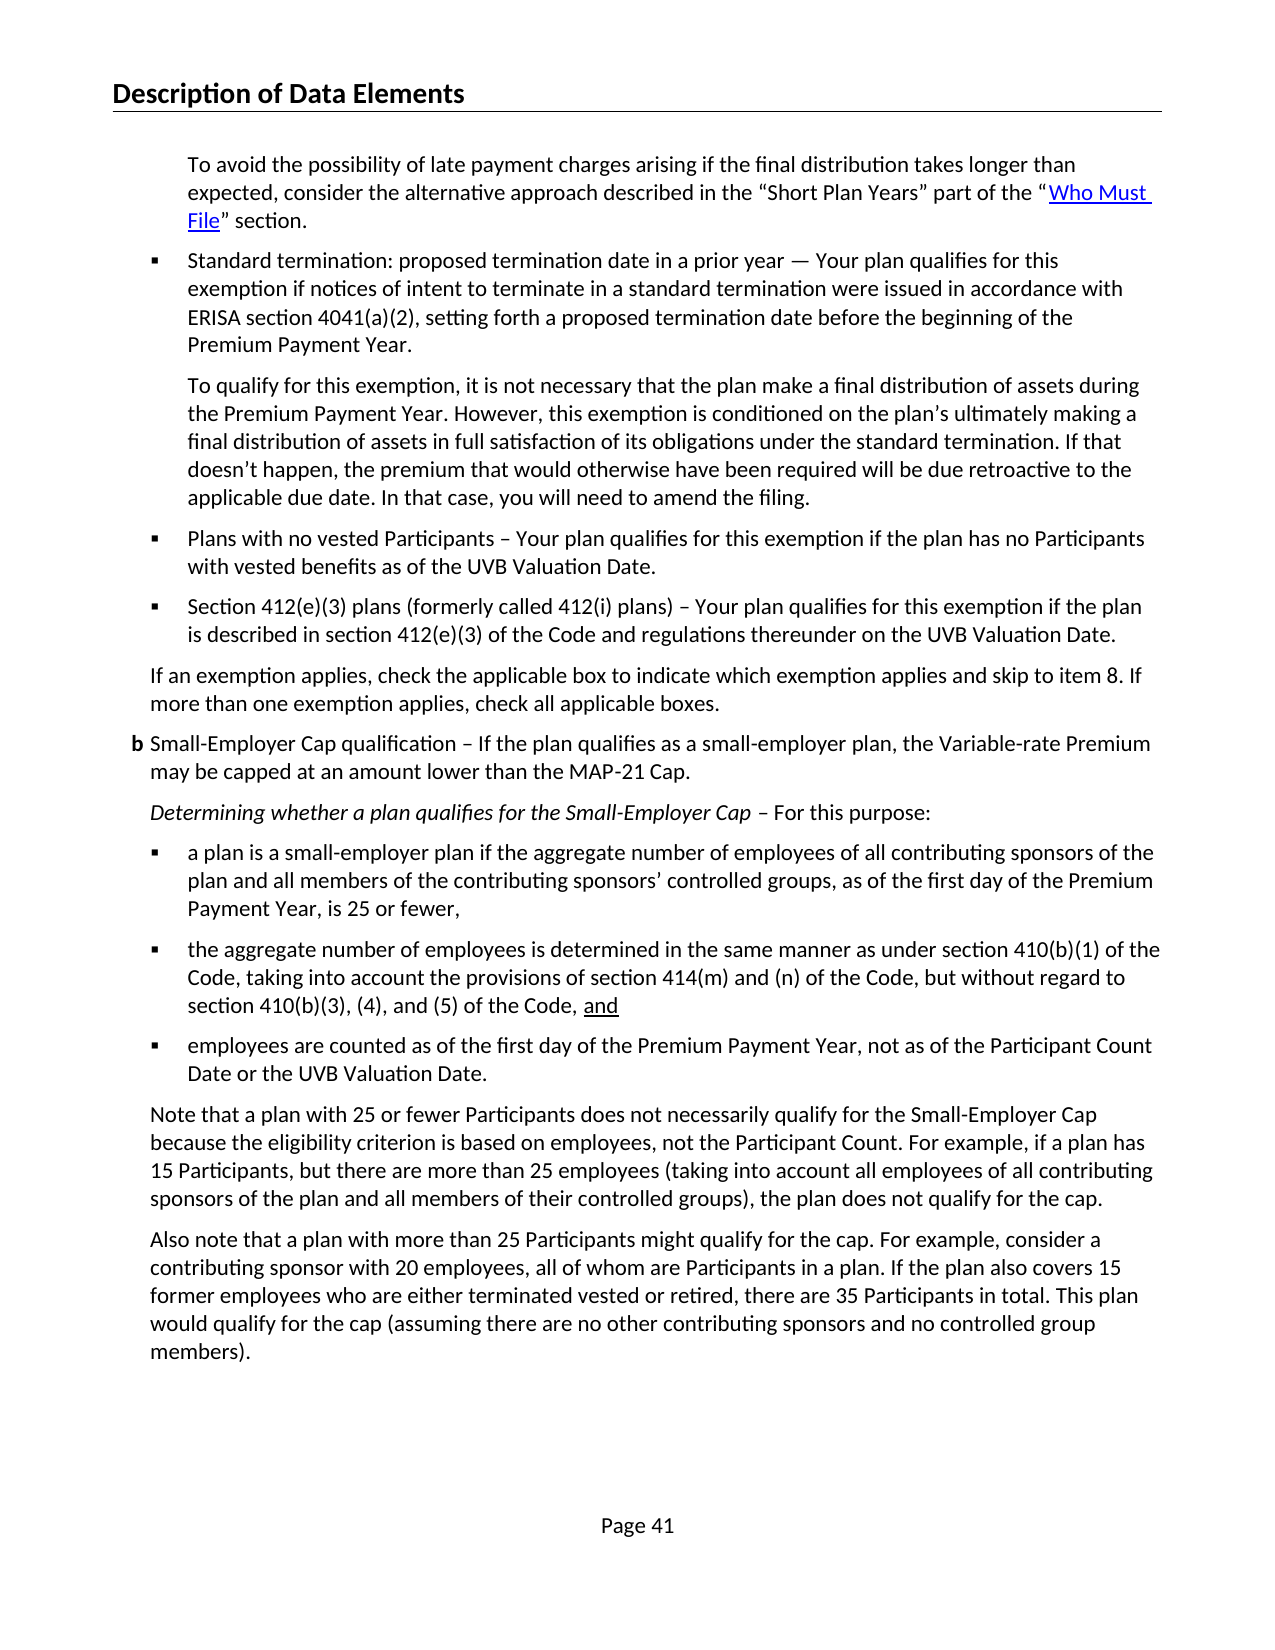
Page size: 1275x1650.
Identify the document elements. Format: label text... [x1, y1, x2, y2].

text To avoid the possibility of late payment charges arising if the final distribution takes longer than expected, consider the alternative approach described in the “Short Plan Years” part of the “Who Must File” section. [187, 150, 1162, 234]
list employees are counted as of the first day of the Premium Payment Year, not as of the Participant Count Date or the UVB Valuation Date. [150, 1032, 1162, 1088]
text Also note that a plan with more than 25 Participants might qualify for the cap. For example, consider a contributing sponsor with 20 employees, all of whom are Participants in a plan. If the plan also covers 15 former employees who are either terminated vested or retired, there are 35 Participants in total. This plan would qualify for the cap (assuming there are no other contributing sponsors and no controlled group members). [150, 1225, 1162, 1365]
text If an exemption applies, check the applicable box to indicate which exemption applies and skip to item 8. If more than one exemption applies, check all applicable boxes. [150, 661, 1162, 717]
text Determining whether a plan qualifies for the Small-Employer Cap – For this purpose: [150, 798, 1162, 826]
text b Small-Employer Cap qualification – If the plan qualifies as a small-employer plan, the Variable-rate Premium may be capped at an amount lower than the MAP-21 Cap. [131, 729, 1162, 785]
list Standard termination: proposed termination date in a prior year — Your plan qualifies for this exemption if notices of intent to terminate in a standard termination were issued in accordance with ERISA section 4041(a)(2), setting forth a proposed termination date before the beginning of the Premium Payment Year. [150, 247, 1162, 359]
list the aggregate number of employees is determined in the same manner as under section 410(b)(1) of the Code, taking into account the provisions of section 414(m) and (n) of the Code, but without regard to section 410(b)(3), (4), and (5) of the Code, and [150, 935, 1162, 1019]
text To qualify for this exemption, it is not necessary that the plan make a final distribution of assets during the Premium Payment Year. However, this exemption is conditioned on the plan’s ultimately making a final distribution of assets in full satisfaction of its obligations under the standard termination. If that doesn’t happen, the premium that would otherwise have been required will be due retroactive to the applicable due date. In that case, you will need to amend the filing. [187, 371, 1162, 511]
list a plan is a small-employer plan if the aggregate number of employees of all contributing sponsors of the plan and all members of the contributing sponsors’ controlled groups, as of the first day of the Premium Payment Year, is 25 or fewer, [150, 838, 1162, 922]
text Note that a plan with 25 or fewer Participants does not necessarily qualify for the Small-Employer Cap because the eligibility criterion is based on employees, not the Participant Count. For example, if a plan has 15 Participants, but there are more than 25 employees (taking into account all employees of all contributing sponsors of the plan and all members of their controlled groups), the plan does not qualify for the cap. [150, 1100, 1162, 1212]
list Section 412(e)(3) plans (formerly called 412(i) plans) – Your plan qualifies for this exemption if the plan is described in section 412(e)(3) of the Code and regulations thereunder on the UVB Valuation Date. [150, 592, 1162, 648]
list Plans with no vested Participants – Your plan qualifies for this exemption if the plan has no Participants with vested benefits as of the UVB Valuation Date. [150, 524, 1162, 580]
